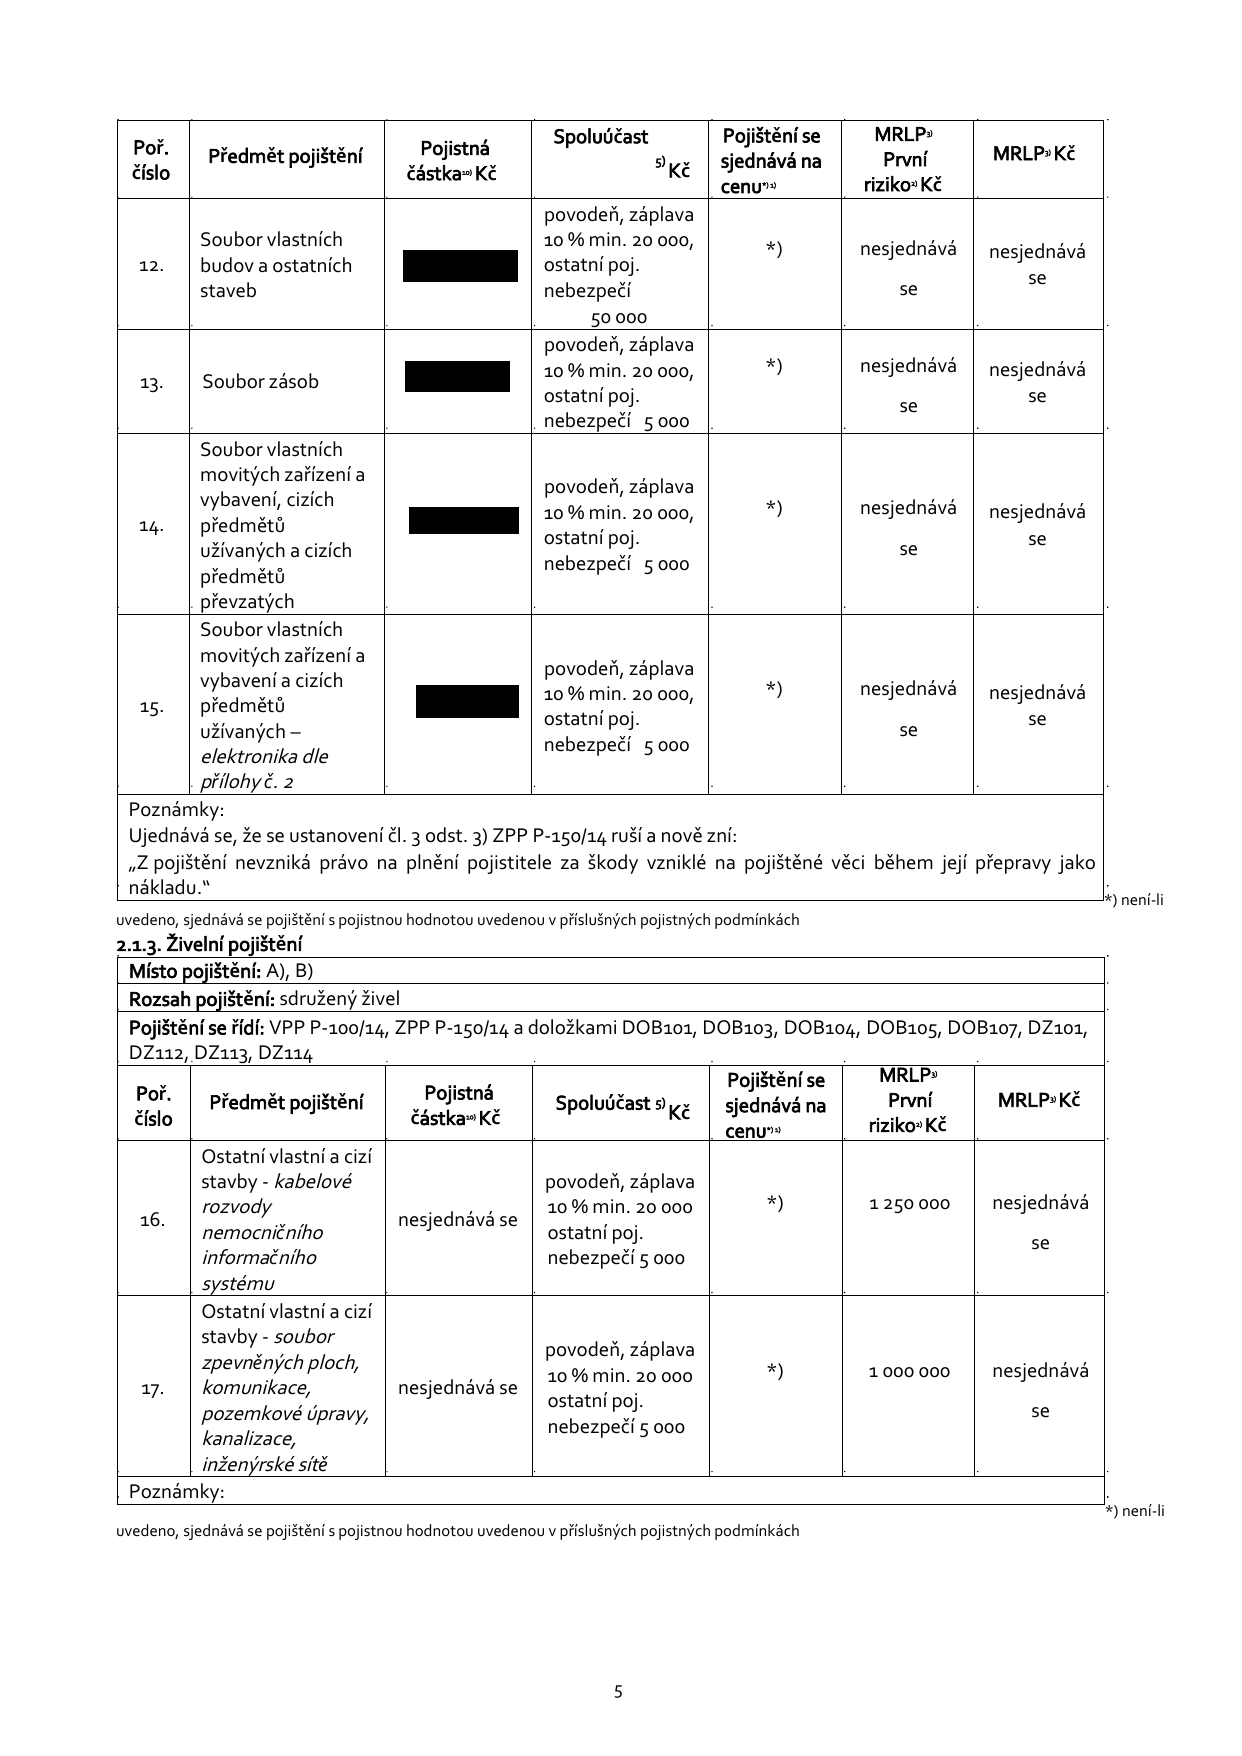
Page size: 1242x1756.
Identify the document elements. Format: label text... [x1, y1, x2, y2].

table_cell [385, 330, 531, 433]
table_cell [385, 199, 531, 328]
table_cell povodeň, záplava 10 % min. 20000, ostatní poj. nebezpečí 5 000 [532, 434, 708, 613]
table_cell *) [710, 1296, 842, 1476]
table_header Spoluúčast [532, 121, 708, 198]
table_cell nesjednává se [386, 1296, 532, 1476]
table_cell nesjednává se [974, 434, 1103, 613]
table_cell *) [709, 434, 841, 613]
table_cell Předmět pojištění [191, 1066, 385, 1140]
table_cell nesjednává se [975, 1296, 1104, 1476]
table_cell [710, 1066, 842, 1140]
table_cell povodeň, záplava 10 % min. 20000, ostatní poj. nebezpečí 50 000 [532, 199, 708, 328]
table_header Poř. číslo [118, 121, 189, 198]
table_cell [385, 615, 531, 794]
table_cell 1000 000 [843, 1296, 974, 1476]
table_cell 13. [118, 330, 189, 433]
table_cell Soubor vlastních movitých zařízení a vybavení a cizích předmětů užívaných– elektronika dle přílohy č. 2 [190, 615, 384, 794]
table_header Místo pojištění:A), B) [118, 958, 1104, 983]
table_cell 15. [118, 615, 189, 794]
table_header Pojistná částka10)Kč [385, 121, 531, 198]
table_cell Soubor zásob [190, 330, 384, 433]
table_cell nesjednává se [842, 615, 973, 794]
table_cell [843, 1066, 974, 1140]
table_cell Poznámky: [118, 1477, 1104, 1504]
table_cell [386, 1066, 532, 1140]
table_cell Poř. číslo [118, 1066, 190, 1140]
table_cell *) [709, 199, 841, 328]
table_cell *) [709, 615, 841, 794]
table_cell 12. [118, 199, 189, 328]
table_cell nesjednává se [974, 330, 1103, 433]
table_cell Ostatní vlastní a cizí stavby-kabelové rozvody nemocničního informačního systému [191, 1141, 385, 1295]
table_cell nesjednává se [386, 1141, 532, 1295]
table_cell 16. [118, 1141, 190, 1295]
table_cell nesjednává se [842, 434, 973, 613]
table_cell [533, 1066, 709, 1140]
table_cell nesjednává se [842, 330, 973, 433]
text *) není-li uvedeno, sjednává se pojištění spojistnou hodnotou uvedenou v příslušnýchpojistných podmínkách [116, 1501, 1189, 1541]
table_header MRLP3)Kč [974, 121, 1103, 198]
table_header Pojištění se sjednává na cenu*) 1) [709, 121, 841, 198]
table_cell *) [709, 330, 841, 433]
table_cell Ostatní vlastní a cizí stavby-soubor zpevněných ploch, komunikace, pozemkové úpravy, kanalizace, inženýrské sítě [191, 1296, 385, 1476]
table_cell [975, 1066, 1104, 1140]
table_cell nesjednává se [974, 615, 1103, 794]
table_cell 14. [118, 434, 189, 613]
table_header MRLP3) První riziko2)Kč [842, 121, 973, 198]
table_header Předmět pojištění [190, 121, 384, 198]
table_cell *) [710, 1141, 842, 1295]
table_cell 1250 000 [843, 1141, 974, 1295]
text 2.1.3.Živelní pojištění [116, 930, 1189, 956]
table_cell Soubor vlastních movitých zařízení a vybavení, cizích předmětů užívaných a cizích předmětů převzatých [190, 434, 384, 613]
table_cell Soubor vlastních budov a ostatních staveb [190, 199, 384, 328]
table_cell povodeň, záplava 10 % min. 20000, ostatní poj. nebezpečí 5 000 [532, 615, 708, 794]
table_cell Pojištění se řídí:VPP P-100/14, ZPP P-150/14 a doložkami DOB101, DOB103,DOB104,DOB105, DOB107,DZ101, DZ112, DZ113, DZ114 [118, 1012, 1104, 1065]
table_cell nesjednává se [842, 199, 973, 328]
table_cell Poznámky: Ujednává se, že se ustanovení čl. 3 odst. 3) ZPP P-150/14 ruší a nově zní: „Zpojištění nevzniká právo na plnění pojistitele za škody vzniklé na pojištěné věci během její přepravyjako nákladu.“ [118, 795, 1103, 900]
table_cell povodeň, záplava 10 % min. 20000, ostatní poj. nebezpečí 5 000 [532, 330, 708, 433]
table_cell nesjednává se [975, 1141, 1104, 1295]
table_cell 17. [118, 1296, 190, 1476]
text 5 [613, 1677, 1189, 1699]
table_cell nesjednává se [974, 199, 1103, 328]
table_cell Rozsah pojištění:sdružený živel [118, 984, 1104, 1011]
text *) není-li uvedeno, sjednává se pojištění spojistnou hodnotou uvedenou v příslušnýchpojistných podmínkách [116, 889, 1189, 930]
table_cell povodeň, záplava 10 % min.20000 ostatní poj. nebezpečí5000 [533, 1141, 709, 1295]
table_cell povodeň, záplava 10 % min.20000 ostatní poj. nebezpečí5000 [533, 1296, 709, 1476]
table_cell [385, 434, 531, 613]
